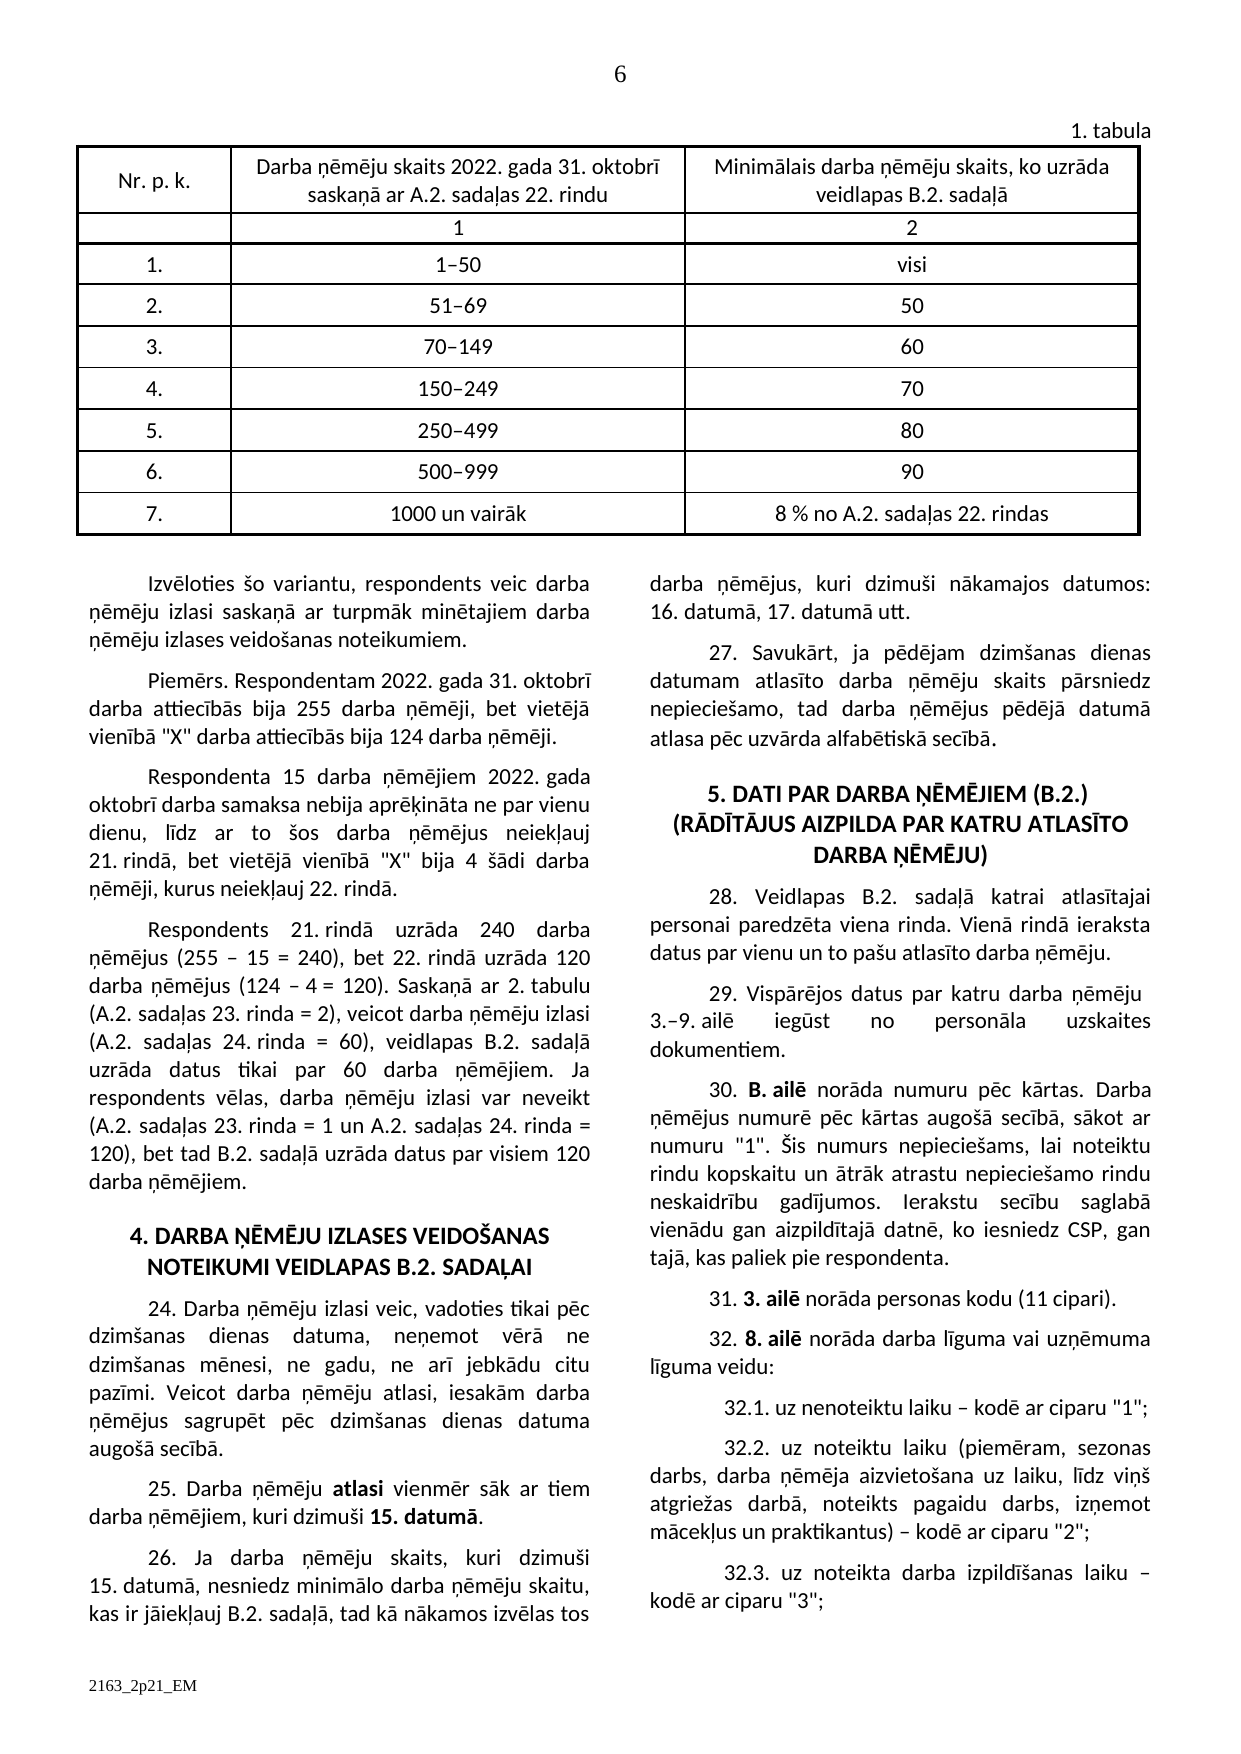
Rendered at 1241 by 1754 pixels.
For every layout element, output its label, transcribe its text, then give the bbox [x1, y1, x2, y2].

table_cell [79, 214, 230, 242]
text 28. Veidlapas B.2. sadaļā katrai atlasītajai personai paredzēta viena rinda. Vienā rindā ieraksta datus par vienu un to pašu atlasīto darba ņēmēju. [649, 882, 1152, 966]
text 32.3. uz noteikta darba izpildīšanas laiku – kodē ar ciparu "3"; [649, 1558, 1152, 1614]
text 31. 3. ailē norāda personas kodu (11 cipari). [649, 1284, 1152, 1312]
table_cell 60 [686, 327, 1137, 367]
table_header Darba ņēmēju skaits 2022. gada 31. oktobrī saskaņā ar A.2. sadaļas 22. rindu [232, 148, 684, 212]
text 1. tabula [145, 117, 1152, 144]
table_cell 3. [79, 327, 230, 367]
text Piemērs. Respondentam 2022. gada 31. oktobrī darba attiecībās bija 255 darba ņēmēji, bet vietējā vienībā "X" darba attiecībās bija 124 darba ņēmēji. [89, 666, 591, 750]
table_cell 6. [79, 452, 230, 492]
text 32. 8. ailē norāda darba līguma vai uzņēmuma līguma veidu: [649, 1324, 1152, 1380]
text 24. Darba ņēmēju izlasi veic, vadoties tikai pēc dzimšanas dienas datuma, neņemot vērā ne dzimšanas mēnesi, ne gadu, ne arī jebkādu citu pazīmi. Veicot darba ņēmēju atlasi, iesakām darba ņēmējus sagrupēt pēc dzimšanas dienas datuma augošā secībā. [89, 1294, 591, 1462]
table_cell 7. [79, 493, 230, 533]
text 5. DATI PAR DARBA ŅĒMĒJIEM (B.2.) (RĀDĪTĀJUS AIZPILDA PAR KATRU ATLASĪTO DARBA ŅĒMĒJU) [649, 778, 1152, 869]
table_cell 1000 un vairāk [232, 493, 684, 533]
text 32.1. uz nenoteiktu laiku – kodē ar ciparu "1"; [649, 1393, 1152, 1421]
text Izvēloties šo variantu, respondents veic darba ņēmēju izlasi saskaņā ar turpmāk minētajiem darba ņēmēju izlases veidošanas noteikumiem. [89, 569, 591, 653]
table_cell visi [686, 245, 1137, 283]
table_cell 150–249 [232, 368, 684, 408]
table_cell 1. [79, 245, 230, 283]
table_cell 70–149 [232, 327, 684, 367]
table_header Minimālais darba ņēmēju skaits, ko uzrāda veidlapas B.2. sadaļā [686, 148, 1137, 212]
table_cell 250–499 [232, 410, 684, 450]
table_cell 1 [232, 214, 684, 242]
text 30. B. ailē norāda numuru pēc kārtas. Darba ņēmējus numurē pēc kārtas augošā secībā, sākot ar numuru "1". Šis numurs nepieciešams, lai noteiktu rindu kopskaitu un ātrāk atrastu nepieciešamo rindu neskaidrību gadījumos. Ierakstu secību saglabā vienādu gan aizpildītajā datnē, ko iesniedz CSP, gan tajā, kas paliek pie respondenta. [649, 1075, 1152, 1271]
table_cell 90 [686, 452, 1137, 492]
table_cell 1–50 [232, 245, 684, 283]
table_cell 80 [686, 410, 1137, 450]
text 4. DARBA ŅĒMĒJU IZLASES VEIDOŠANAS NOTEIKUMI VEIDLAPAS B.2. SADAĻAI [89, 1220, 591, 1281]
table_cell 50 [686, 285, 1137, 325]
table_cell 5. [79, 410, 230, 450]
text 25. Darba ņēmēju atlasi vienmēr sāk ar tiem darba ņēmējiem, kuri dzimuši 15. datumā. [89, 1474, 591, 1530]
text Respondenta 15 darba ņēmējiem 2022. gada oktobrī darba samaksa nebija aprēķināta ne par vienu dienu, līdz ar to šos darba ņēmējus neiekļauj 21. rindā, bet vietējā vienībā "X" bija 4 šādi darba ņēmēji, kurus neiekļauj 22. rindā. [89, 762, 591, 902]
table_cell 2 [686, 214, 1137, 242]
table_cell 4. [79, 368, 230, 408]
text 27. Savukārt, ja pēdējam dzimšanas dienas datumam atlasīto darba ņēmēju skaits pārsniedz nepieciešamo, tad darba ņēmējus pēdējā datumā atlasa pēc uzvārda alfabētiskā secībā. [649, 638, 1152, 753]
table_cell 500–999 [232, 452, 684, 492]
text 26. Ja darba ņēmēju skaits, kuri dzimuši 15. datumā, nesniedz minimālo darba ņēmēju skaitu, kas ir jāiekļauj B.2. sadaļā, tad kā nākamos izvēlas tos darba ņēmējus, kuri dzimuši nākamajos datumos: 16. datumā, 17. datumā utt. [649, 569, 1152, 625]
table_header Nr. p. k. [79, 148, 230, 212]
table_cell 51–69 [232, 285, 684, 325]
table_cell 70 [686, 368, 1137, 408]
text Respondents 21. rindā uzrāda 240 darba ņēmējus (255 – 15 = 240), bet 22. rindā uzrāda 120 darba ņēmējus (124 – 4 = 120). Saskaņā ar 2. tabulu (A.2. sadaļas 23. rinda = 2), veicot darba ņēmēju izlasi (A.2. sadaļas 24. rinda = 60), veidlapas B.2. sadaļā uzrāda datus tikai par 60 darba ņēmējiem. Ja respondents vēlas, darba ņēmēju izlasi var neveikt (A.2. sadaļas 23. rinda = 1 un A.2. sadaļas 24. rinda = 120), bet tad B.2. sadaļā uzrāda datus par visiem 120 darba ņēmējiem. [89, 915, 591, 1195]
text 29. Vispārējos datus par katru darba ņēmēju 3.–9. ailē iegūst no personāla uzskaites dokumentiem. [649, 979, 1152, 1063]
text 32.2. uz noteiktu laiku (piemēram, sezonas darbs, darba ņēmēja aizvietošana uz laiku, līdz viņš atgriežas darbā, noteikts pagaidu darbs, izņemot mācekļus un praktikantus) – kodē ar ciparu "2"; [649, 1433, 1152, 1546]
text 26. Ja darba ņēmēju skaits, kuri dzimuši 15. datumā, nesniedz minimālo darba ņēmēju skaitu, kas ir jāiekļauj B.2. sadaļā, tad kā nākamos izvēlas tos darba ņēmējus, kuri dzimuši nākamajos datumos: 16. datumā, 17. datumā utt. [89, 1543, 591, 1627]
table_cell 2. [79, 285, 230, 325]
table_cell 8 % no A.2. sadaļas 22. rindas [686, 493, 1137, 533]
